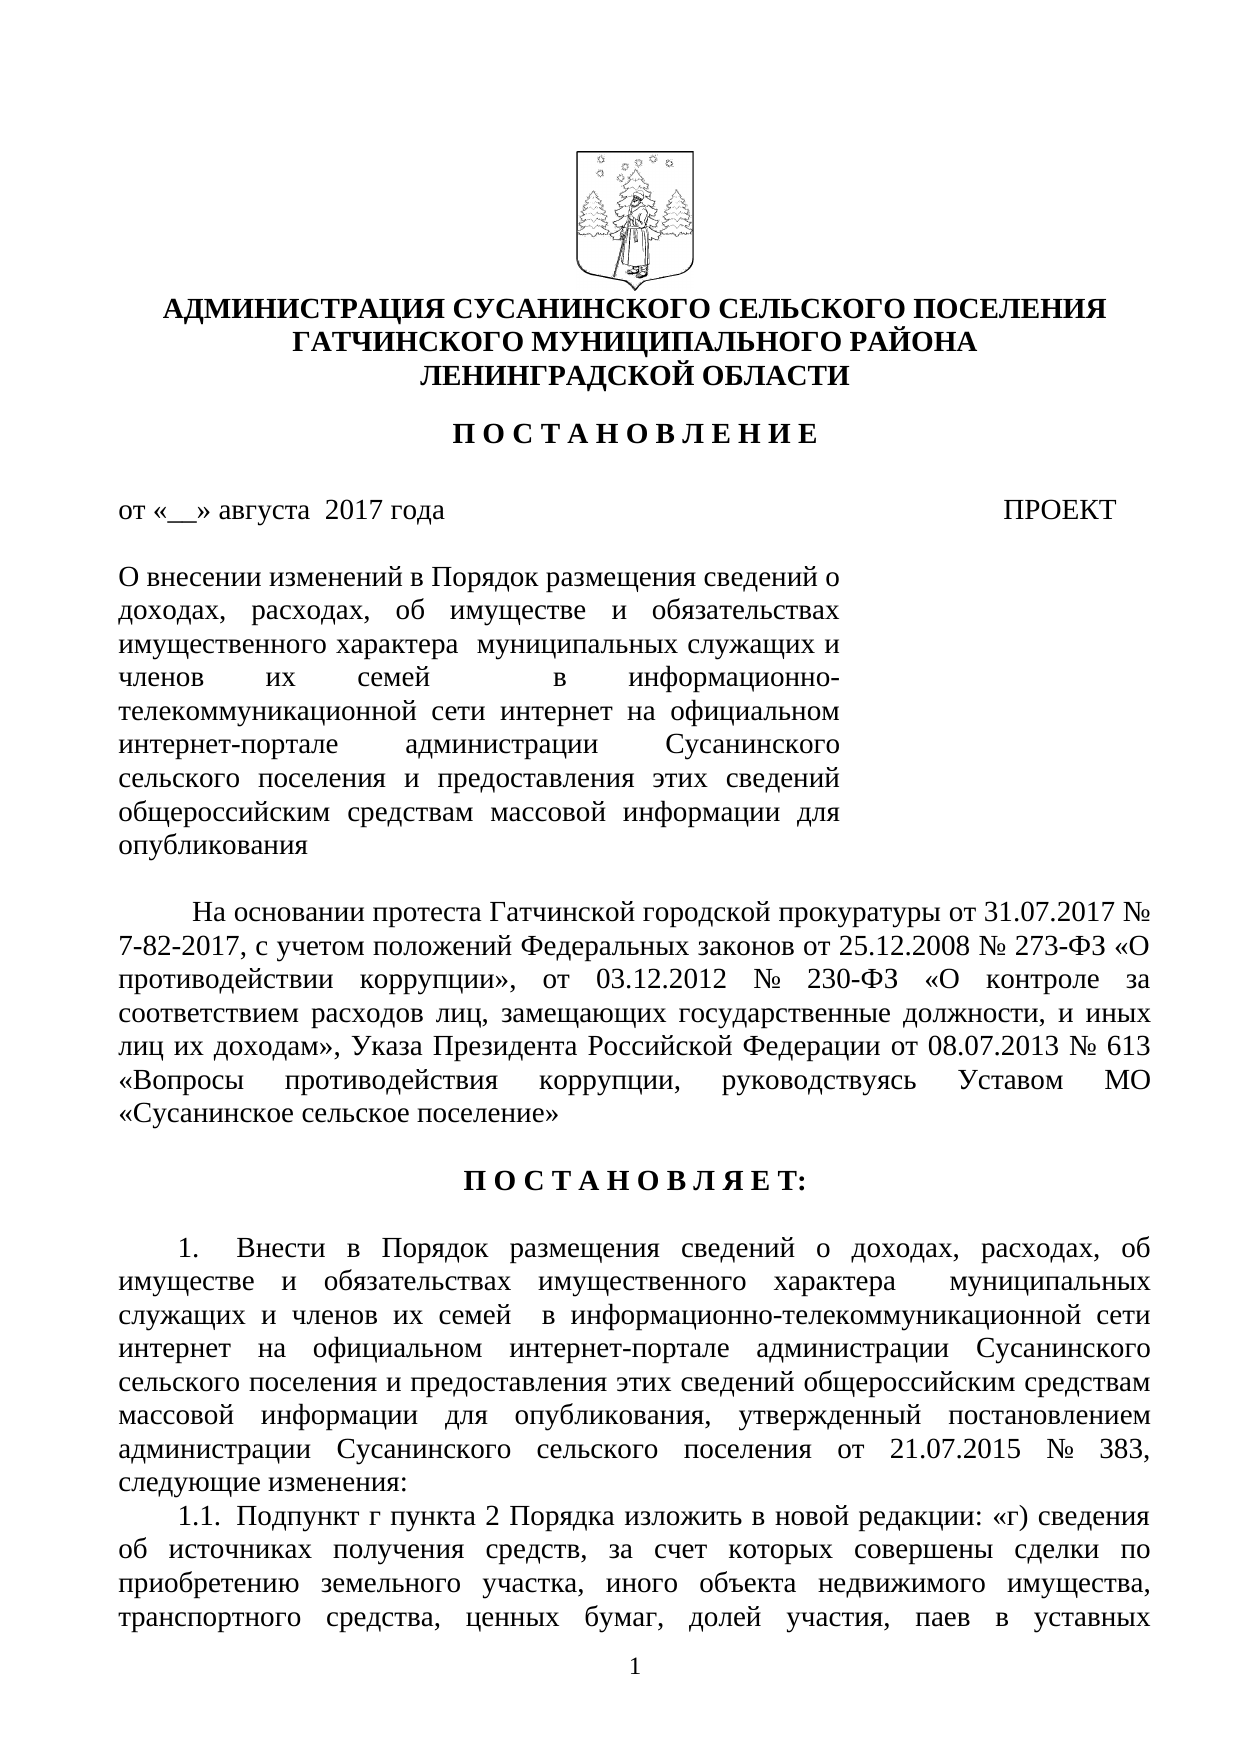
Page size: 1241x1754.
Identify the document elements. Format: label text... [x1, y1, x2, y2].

list Внести в Порядок размещения сведений о доходах, расходах, об имуществе и обязательствах имущественного характера муниципальных служащих и членов их семей в информационно-телекоммуникационной сети интернет на официальном интернет-портале администрации Сусанинского сельского поселения и предоставления этих сведений общероссийским средствам массовой информации для опубликования, утвержденный постановлением администрации Сусанинского сельского поселения от 21.07.2015 № 383, следующие изменения: [118, 1230, 1152, 1498]
text На основании протеста Гатчинской городской прокуратуры от 31.07.2017 № 7-82-2017, с учетом положений Федеральных законов от 25.12.2008 № 273-ФЗ «О противодействии коррупции», от 03.12.2012 № 230-ФЗ «О контроле за соответствием расходов лиц, замещающих государственные должности, и иных лиц их доходам», Указа Президента Российской Федерации от 08.07.2013 № 613 «Вопросы противодействия коррупции, руководствуясь Уставом МО «Сусанинское сельское поселение» [118, 894, 1152, 1129]
text от «__» августа 2017 года ПРОЕКТ [118, 492, 1152, 525]
text ГАТЧИНСКОГО МУНИЦИПАЛЬНОГО РАЙОНА [118, 324, 1152, 358]
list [118, 1498, 1152, 1632]
picture [576, 151, 694, 291]
text ЛЕНИНГРАДСКОЙ ОБЛАСТИ [118, 358, 1152, 391]
text АДМИНИСТРАЦИЯ СУСАНИНСКОГО СЕЛЬСКОГО ПОСЕЛЕНИЯ [118, 291, 1152, 324]
text П О С Т А Н О В Л Я Е Т: [118, 1163, 1152, 1196]
text П О С Т А Н О В Л Е Н И Е [118, 416, 1152, 450]
table_header О внесении изменений в Порядок размещения сведений о доходах, расходах, об имуществе и обязательствах имущественного характера муниципальных служащих и членов их семей в информационно-телекоммуникационной сети интернет на официальном интернет-портале администрации Сусанинского сельского поселения и предоставления этих сведений общероссийским средствам массовой информации для опубликования [107, 559, 852, 861]
